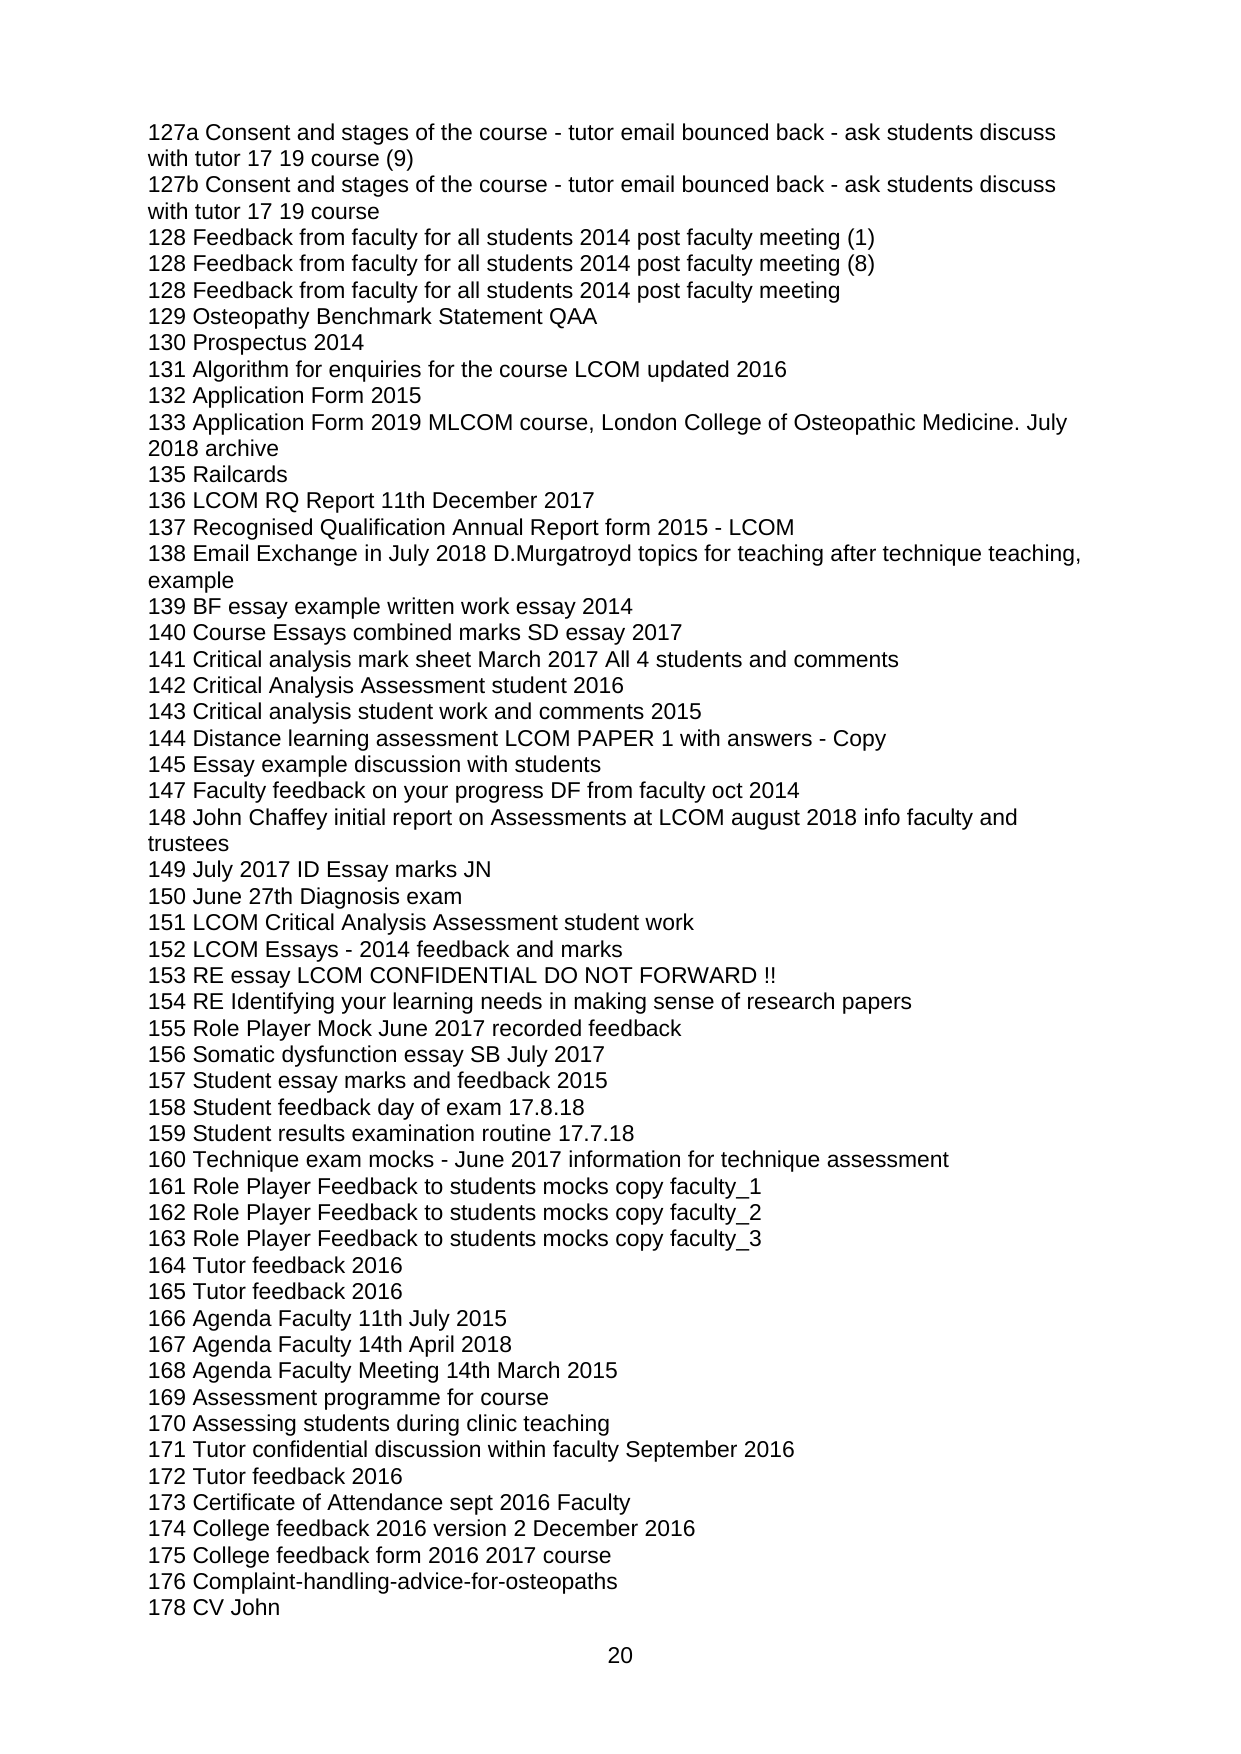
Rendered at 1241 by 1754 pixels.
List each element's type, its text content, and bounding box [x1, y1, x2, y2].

text 155 Role Player Mock June 2017 recorded feedback [148, 1014, 1093, 1041]
text 158 Student feedback day of exam 17.8.18 [148, 1094, 1093, 1120]
text 161 Role Player Feedback to students mocks copy faculty_1 [148, 1173, 1093, 1199]
text 168 Agenda Faculty Meeting 14th March 2015 [148, 1357, 1093, 1383]
text 173 Certificate of Attendance sept 2016 Faculty [148, 1489, 1093, 1515]
text 171 Tutor confidential discussion within faculty September 2016 [148, 1436, 1093, 1463]
text 128 Feedback from faculty for all students 2014 post faculty meeting (8) [148, 250, 1093, 277]
text 130 Prospectus 2014 [148, 329, 1093, 356]
text 160 Technique exam mocks - June 2017 information for technique assessment [148, 1146, 1093, 1173]
text 172 Tutor feedback 2016 [148, 1463, 1093, 1489]
text 139 BF essay example written work essay 2014 [148, 593, 1093, 619]
text 129 Osteopathy Benchmark Statement QAA [148, 303, 1093, 329]
text 131 Algorithm for enquiries for the course LCOM updated 2016 [148, 356, 1093, 382]
text 128 Feedback from faculty for all students 2014 post faculty meeting [148, 277, 1093, 303]
text 164 Tutor feedback 2016 [148, 1252, 1093, 1278]
text 153 RE essay LCOM CONFIDENTIAL DO NOT FORWARD !! [148, 962, 1093, 988]
text 147 Faculty feedback on your progress DF from faculty oct 2014 [148, 777, 1093, 804]
text 175 College feedback form 2016 2017 course [148, 1542, 1093, 1568]
text 136 LCOM RQ Report 11th December 2017 [148, 487, 1093, 514]
text 162 Role Player Feedback to students mocks copy faculty_2 [148, 1199, 1093, 1225]
text 148 John Chaffey initial report on Assessments at LCOM august 2018 info faculty and trustees [148, 804, 1093, 856]
text 142 Critical Analysis Assessment student 2016 [148, 672, 1093, 698]
text 154 RE Identifying your learning needs in making sense of research papers [148, 988, 1093, 1014]
text 178 CV John [148, 1594, 1093, 1621]
text 128 Feedback from faculty for all students 2014 post faculty meeting (1) [148, 224, 1093, 250]
text 138 Email Exchange in July 2018 D.Murgatroyd topics for teaching after technique teaching, example [148, 540, 1093, 593]
text 151 LCOM Critical Analysis Assessment student work [148, 909, 1093, 936]
text 170 Assessing students during clinic teaching [148, 1410, 1093, 1436]
text 176 Complaint-handling-advice-for-osteopaths [148, 1568, 1093, 1594]
text 165 Tutor feedback 2016 [148, 1278, 1093, 1304]
text 169 Assessment programme for course [148, 1383, 1093, 1410]
text 145 Essay example discussion with students [148, 751, 1093, 777]
text 133 Application Form 2019 MLCOM course, London College of Osteopathic Medicine. July 2018 archive [148, 408, 1093, 461]
text 159 Student results examination routine 17.7.18 [148, 1120, 1093, 1146]
text 149 July 2017 ID Essay marks JN [148, 856, 1093, 883]
text 132 Application Form 2015 [148, 382, 1093, 408]
text 152 LCOM Essays - 2014 feedback and marks [148, 936, 1093, 962]
text 137 Recognised Qualification Annual Report form 2015 - LCOM [148, 514, 1093, 540]
text 135 Railcards [148, 461, 1093, 487]
text 143 Critical analysis student work and comments 2015 [148, 698, 1093, 725]
text 166 Agenda Faculty 11th July 2015 [148, 1304, 1093, 1331]
text 127b Consent and stages of the course - tutor email bounced back - ask students discuss with tutor 17 19 course [148, 171, 1093, 224]
text 140 Course Essays combined marks SD essay 2017 [148, 619, 1093, 646]
text 144 Distance learning assessment LCOM PAPER 1 with answers - Copy [148, 725, 1093, 751]
text 127a Consent and stages of the course - tutor email bounced back - ask students discuss with tutor 17 19 course (9) [148, 118, 1093, 171]
text 156 Somatic dysfunction essay SB July 2017 [148, 1041, 1093, 1067]
text 157 Student essay marks and feedback 2015 [148, 1067, 1093, 1094]
text 167 Agenda Faculty 14th April 2018 [148, 1331, 1093, 1357]
text 141 Critical analysis mark sheet March 2017 All 4 students and comments [148, 646, 1093, 672]
text 174 College feedback 2016 version 2 December 2016 [148, 1515, 1093, 1542]
text 150 June 27th Diagnosis exam [148, 883, 1093, 909]
text 163 Role Player Feedback to students mocks copy faculty_3 [148, 1225, 1093, 1252]
